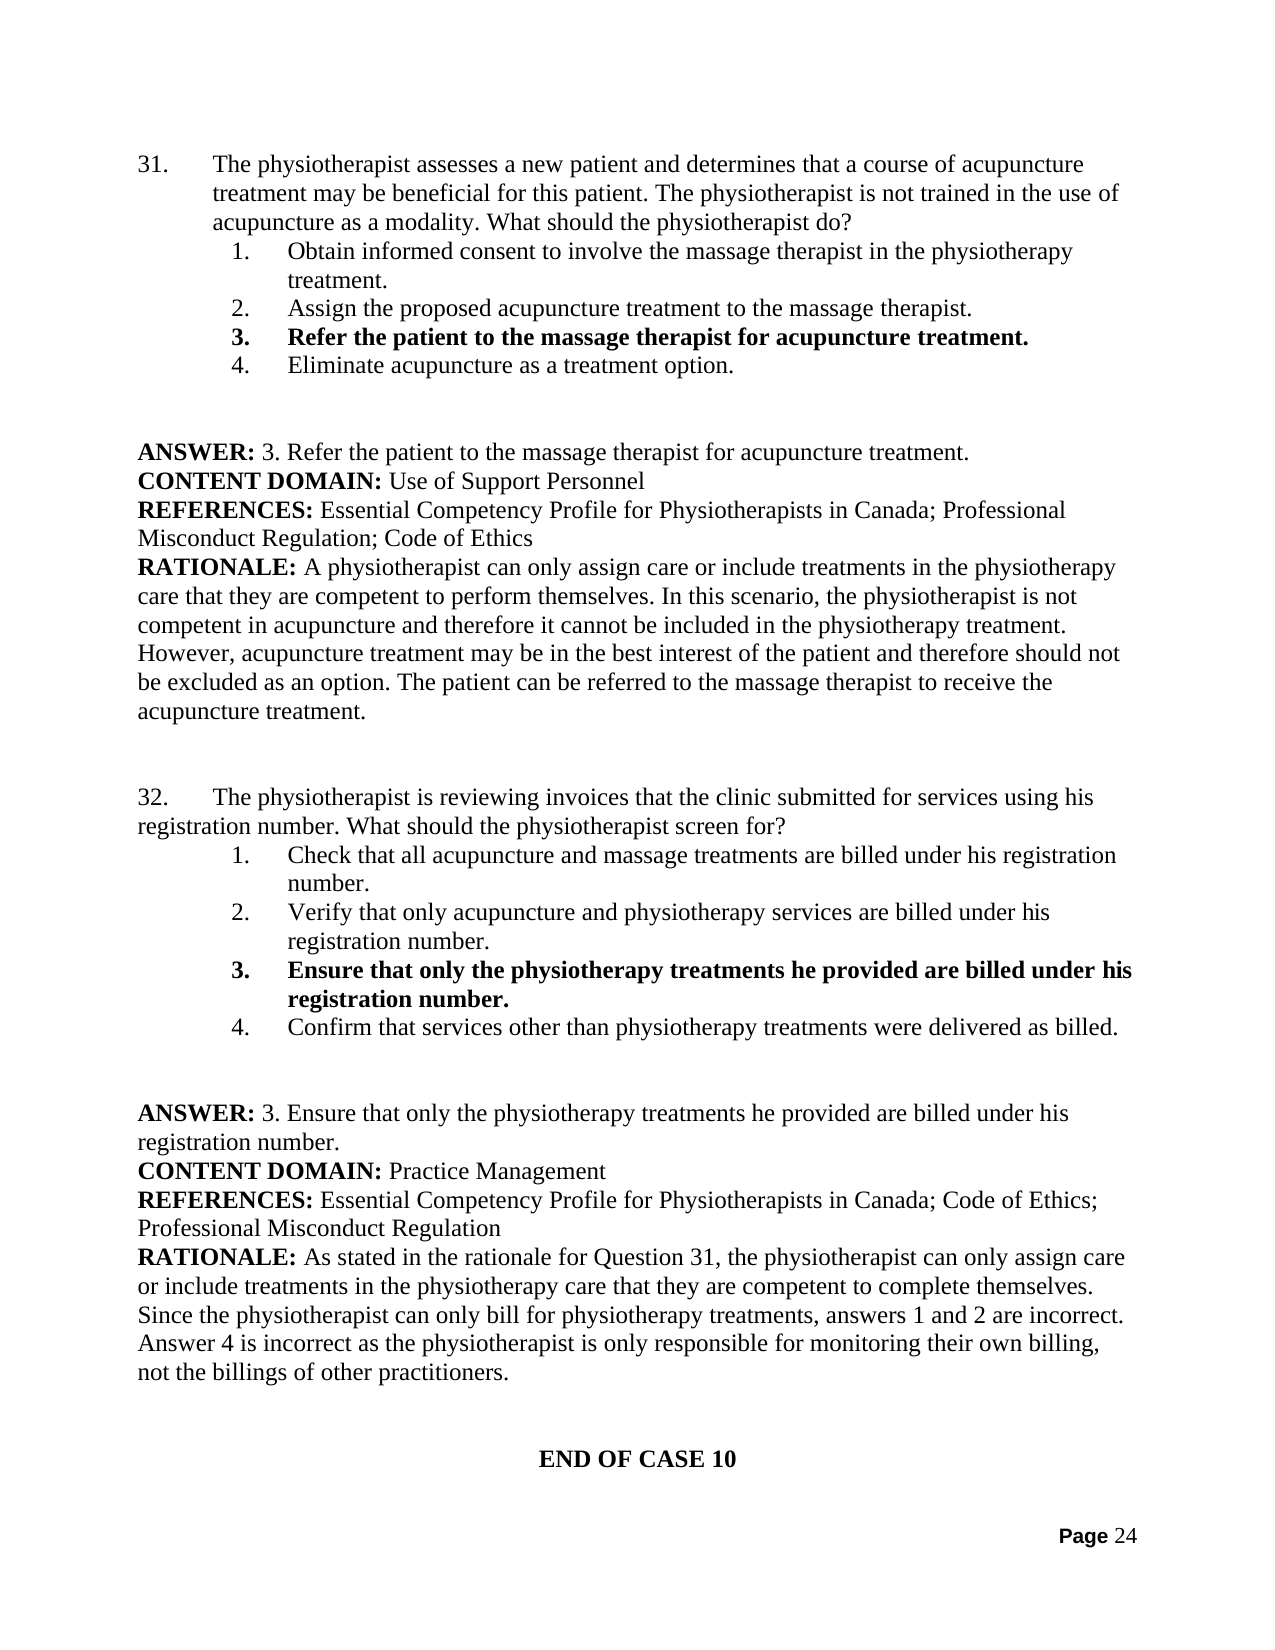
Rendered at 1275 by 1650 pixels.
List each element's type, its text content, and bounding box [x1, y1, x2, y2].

subtitle Ensure that only the physiotherapy treatments he provided are billed under his registration number. [231, 955, 1133, 1012]
text ANSWER: 3. Refer the patient to the massage therapist for acupuncture treatment. [137, 437, 1150, 466]
text REFERENCES: Essential Competency Profile for Physiotherapists in Canada; Code of Ethics; Professional Misconduct Regulation [137, 1185, 1100, 1242]
list Assign the proposed acupuncture treatment to the massage therapist. [231, 293, 1150, 322]
text ANSWER: 3. Ensure that only the physiotherapy treatments he provided are billed under his registration number. [137, 1098, 1071, 1156]
list The physiotherapist is reviewing invoices that the clinic submitted for services using his registration number. What should the physiotherapist screen for? [137, 782, 1094, 840]
list Verify that only acupuncture and physiotherapy services are billed under his registration number. [231, 897, 1051, 955]
list Obtain informed consent to involve the massage therapist in the physiotherapy treatment. [231, 236, 1073, 293]
list The physiotherapist assesses a new patient and determines that a course of acupuncture treatment may be beneficial for this patient. The physiotherapist is not trained in the use of acupuncture as a modality. What should the physiotherapist do? [137, 149, 1119, 236]
subtitle END OF CASE 10 [249, 1444, 1026, 1472]
text REFERENCES: Essential Competency Profile for Physiotherapists in Canada; Professional Misconduct Regulation; Code of Ethics [137, 495, 1068, 552]
text RATIONALE: A physiotherapist can only assign care or include treatments in the physiotherapy care that they are competent to perform themselves. In this scenario, the physiotherapist is not competent in acupuncture and therefore it cannot be included in the physiotherapy treatment. [137, 552, 1118, 638]
list Confirm that services other than physiotherapy treatments were delivered as billed. [231, 1012, 1150, 1041]
text CONTENT DOMAIN: Use of Support Personnel [137, 466, 1150, 495]
text CONTENT DOMAIN: Practice Management [137, 1156, 1150, 1185]
subtitle Refer the patient to the massage therapist for acupuncture treatment. [231, 322, 1150, 351]
text Since the physiotherapist can only bill for physiotherapy treatments, answers 1 and 2 are incorrect. Answer 4 is incorrect as the physiotherapist is only responsible for monitoring their own billing, not the billings of other practitioners. [137, 1300, 1127, 1386]
list Check that all acupuncture and massage treatments are billed under his registration number. [231, 840, 1117, 897]
text RATIONALE: As stated in the rationale for Question 31, the physiotherapist can only assign care or include treatments in the physiotherapy care that they are competent to complete themselves. [137, 1242, 1127, 1300]
text However, acupuncture treatment may be in the best interest of the patient and therefore should not be excluded as an option. The patient can be referred to the massage therapist to receive the acupuncture treatment. [137, 638, 1122, 725]
list Eliminate acupuncture as a treatment option. [231, 351, 1150, 380]
